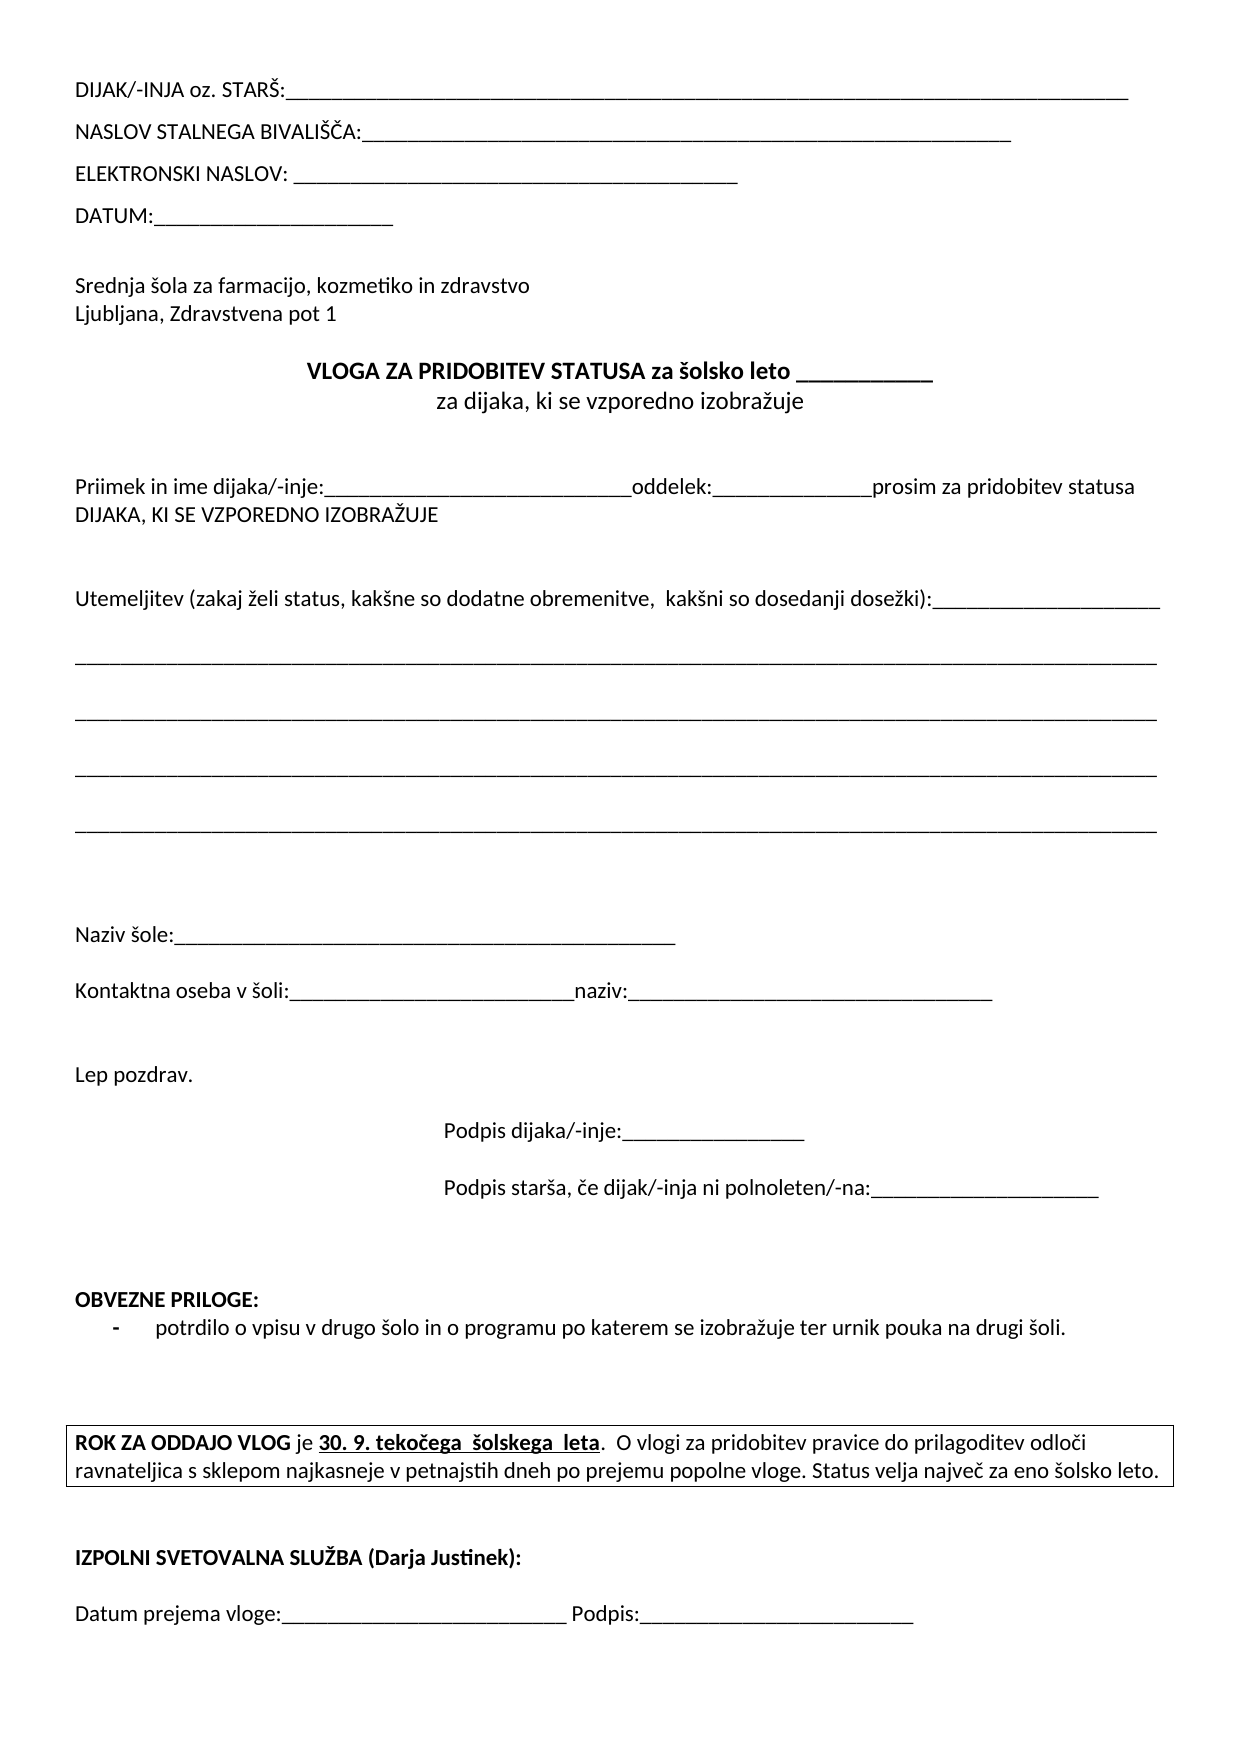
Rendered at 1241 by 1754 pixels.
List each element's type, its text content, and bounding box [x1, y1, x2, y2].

text Lep pozdrav. [75, 1061, 1165, 1088]
text ____________________________________________________________________________________________________________________________________________________________________________________________________________________________________________________________________________________________________________________________________________________________________________________________ [75, 640, 1165, 836]
text DIJAK/-INJA oz. STARŠ:__________________________________________________________________________ [75, 75, 1165, 103]
text Podpis starša, če dijak/-inja ni polnoleten/-na:____________________ [75, 1173, 1165, 1201]
text Ljubljana, Zdravstvena pot 1 [75, 299, 1165, 327]
text ELEKTRONSKI NASLOV: _______________________________________ [75, 159, 1165, 187]
text Kontaktna oseba v šoli:_________________________naziv:________________________________ [75, 976, 1165, 1004]
text Datum prejema vloge:_________________________ Podpis:________________________ [75, 1599, 1165, 1627]
text NASLOV STALNEGA BIVALIŠČA:_________________________________________________________ [75, 117, 1165, 145]
text DATUM:_____________________ [75, 201, 1165, 229]
list potrdilo o vpisu v drugo šolo in o programu po katerem se izobražuje ter urnik pouka na drugi šoli. [112, 1313, 1165, 1341]
text IZPOLNI SVETOVALNA SLUŽBA (Darja Justinek): [75, 1543, 1165, 1571]
text Naziv šole:____________________________________________ [75, 920, 1165, 948]
text VLOGA ZA PRIDOBITEV STATUSA za šolsko leto ___________ [75, 355, 1165, 386]
text OBVEZNE PRILOGE: [75, 1285, 1165, 1313]
text Priimek in ime dijaka/-inje:___________________________oddelek:______________prosim za pridobitev statusa DIJAKA, KI SE VZPOREDNO IZOBRAŽUJE [75, 472, 1165, 528]
text ROK ZA ODDAJO VLOG je 30. 9. tekočega šolskega leta. O vlogi za pridobitev pravice do prilagoditev odloči ravnateljica s sklepom najkasneje v petnajstih dneh po prejemu popolne vloge. Status velja največ za eno šolsko leto. [67, 1426, 1173, 1486]
text Utemeljitev (zakaj želi status, kakšne so dodatne obremenitve, kakšni so dosedanji dosežki):____________________ [75, 584, 1165, 612]
text Podpis dijaka/-inje:________________ [370, 1117, 1165, 1144]
text za dijaka, ki se vzporedno izobražuje [75, 386, 1165, 416]
text Srednja šola za farmacijo, kozmetiko in zdravstvo [75, 271, 1165, 299]
